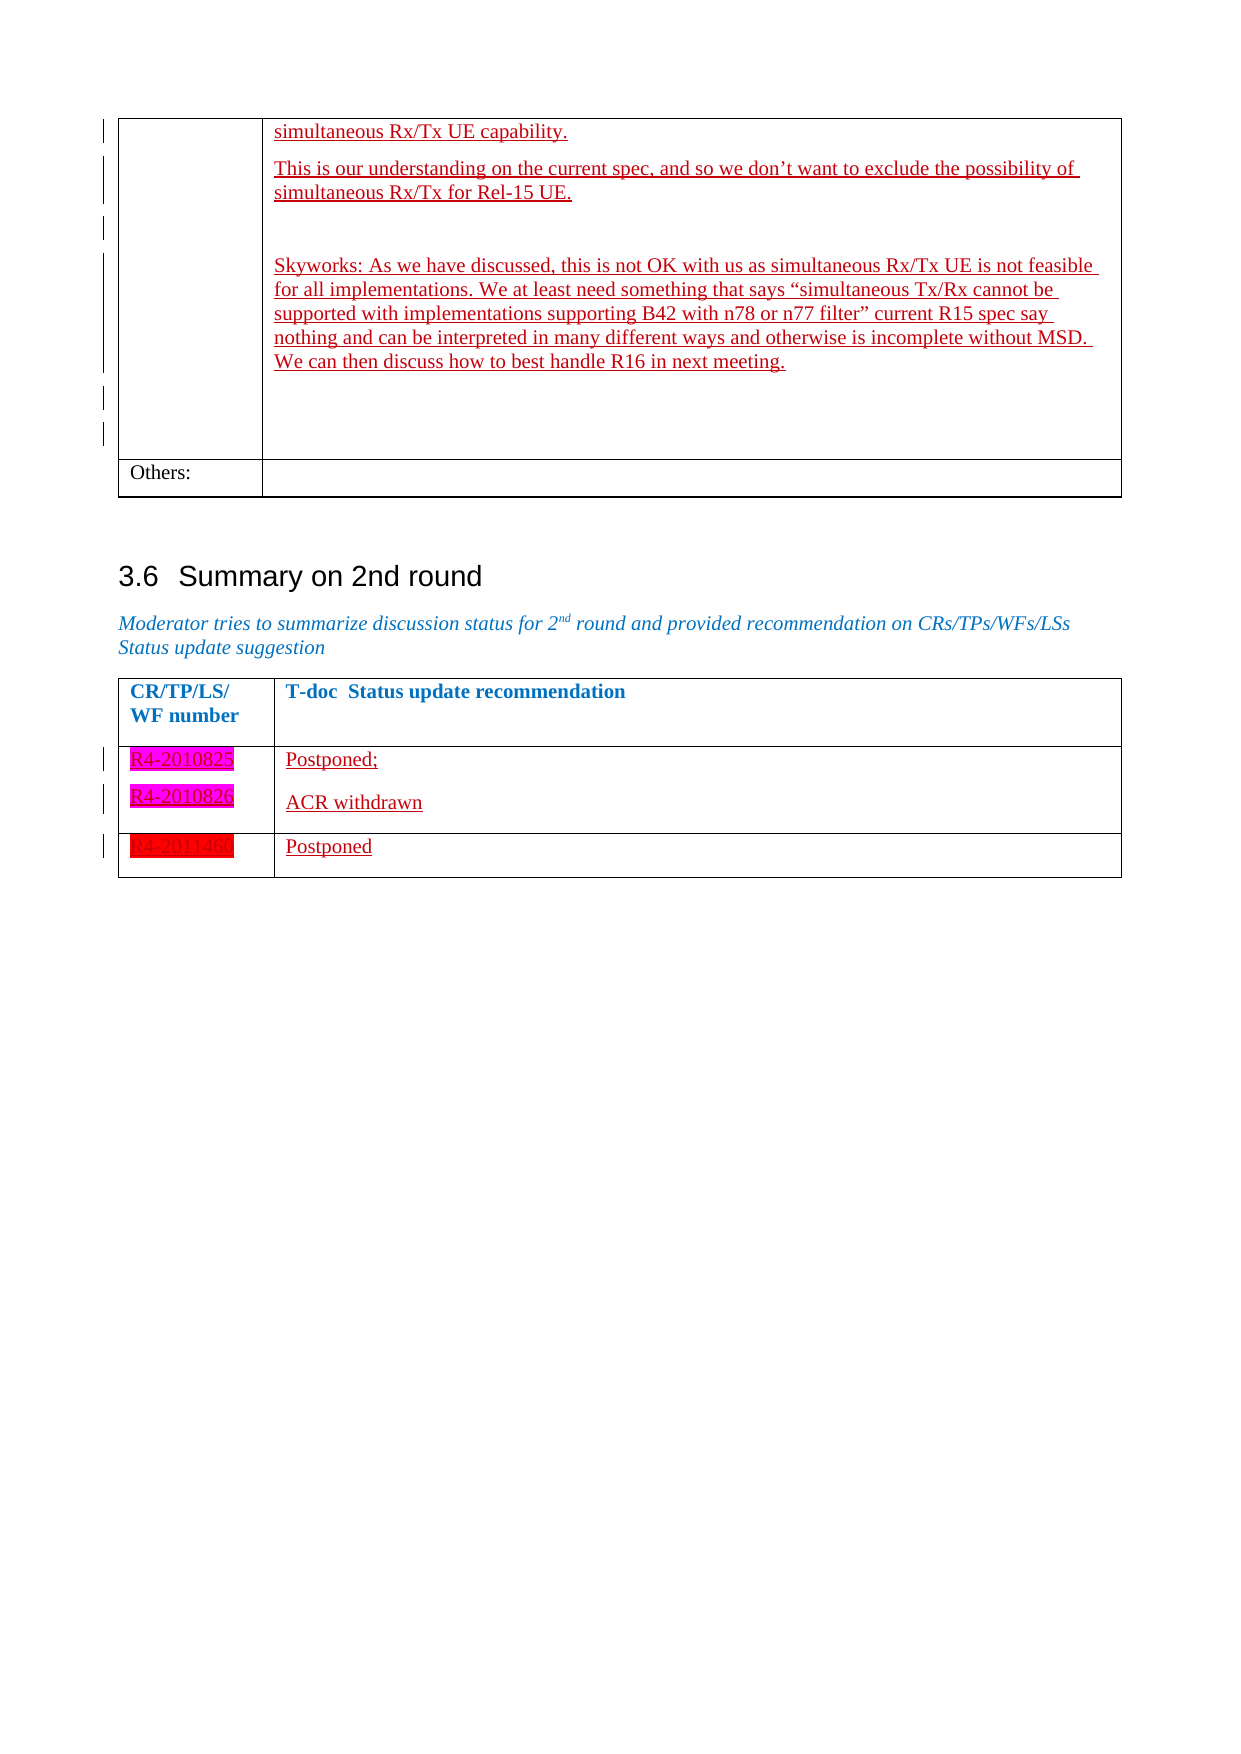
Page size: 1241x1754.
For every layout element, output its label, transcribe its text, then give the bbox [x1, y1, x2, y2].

table_cell [263, 119, 1121, 459]
table_cell [119, 747, 274, 833]
text Moderator tries to summarize discussion status for 2nd round and provided recommendation on CRs/TPs/WFs/LSs Status update suggestion [118, 611, 1122, 659]
table_header CR/TP/LS/WF number [119, 679, 274, 746]
table_cell [263, 460, 1121, 496]
subtitle Summary on 2nd round [118, 559, 1122, 592]
table_cell Others: [119, 460, 262, 496]
table_cell [119, 834, 274, 877]
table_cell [119, 119, 262, 459]
table_cell [275, 747, 1121, 833]
table_header T-doc Status update recommendation [275, 679, 1121, 746]
table_cell [275, 834, 1121, 877]
